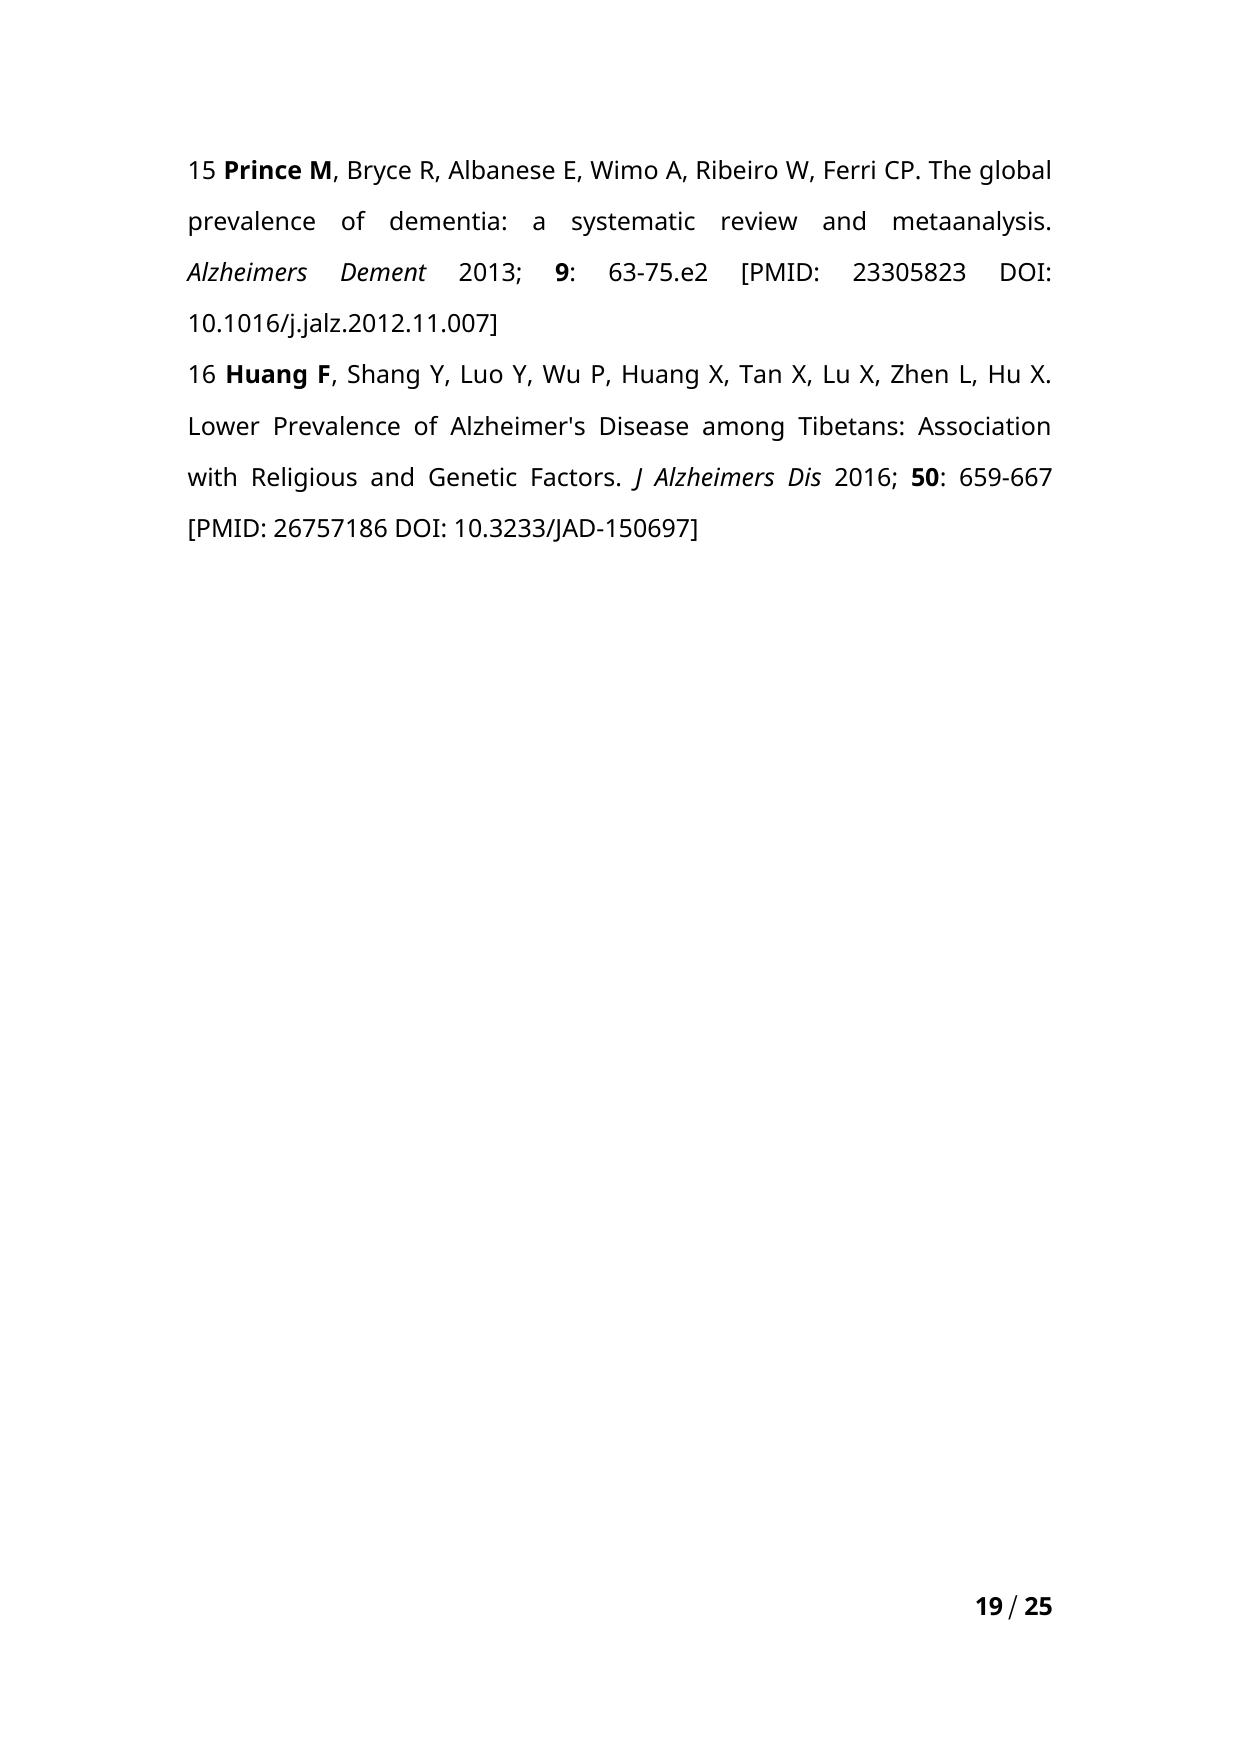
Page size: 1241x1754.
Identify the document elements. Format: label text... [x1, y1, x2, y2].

text 15 Prince M, Bryce R, Albanese E, Wimo A, Ribeiro W, Ferri CP. The global prevalence of dementia: a systematic review and metaanalysis. Alzheimers Dement 2013; 9: 63-75.e2 [PMID: 23305823 DOI: 10.1016/j.jalz.2012.11.007] [187, 153, 1053, 340]
text 16 Huang F, Shang Y, Luo Y, Wu P, Huang X, Tan X, Lu X, Zhen L, Hu X. Lower Prevalence of Alzheimer's Disease among Tibetans: Association with Religious and Genetic Factors. J Alzheimers Dis 2016; 50: 659-667 [PMID: 26757186 DOI: 10.3233/JAD-150697] [187, 357, 1053, 544]
